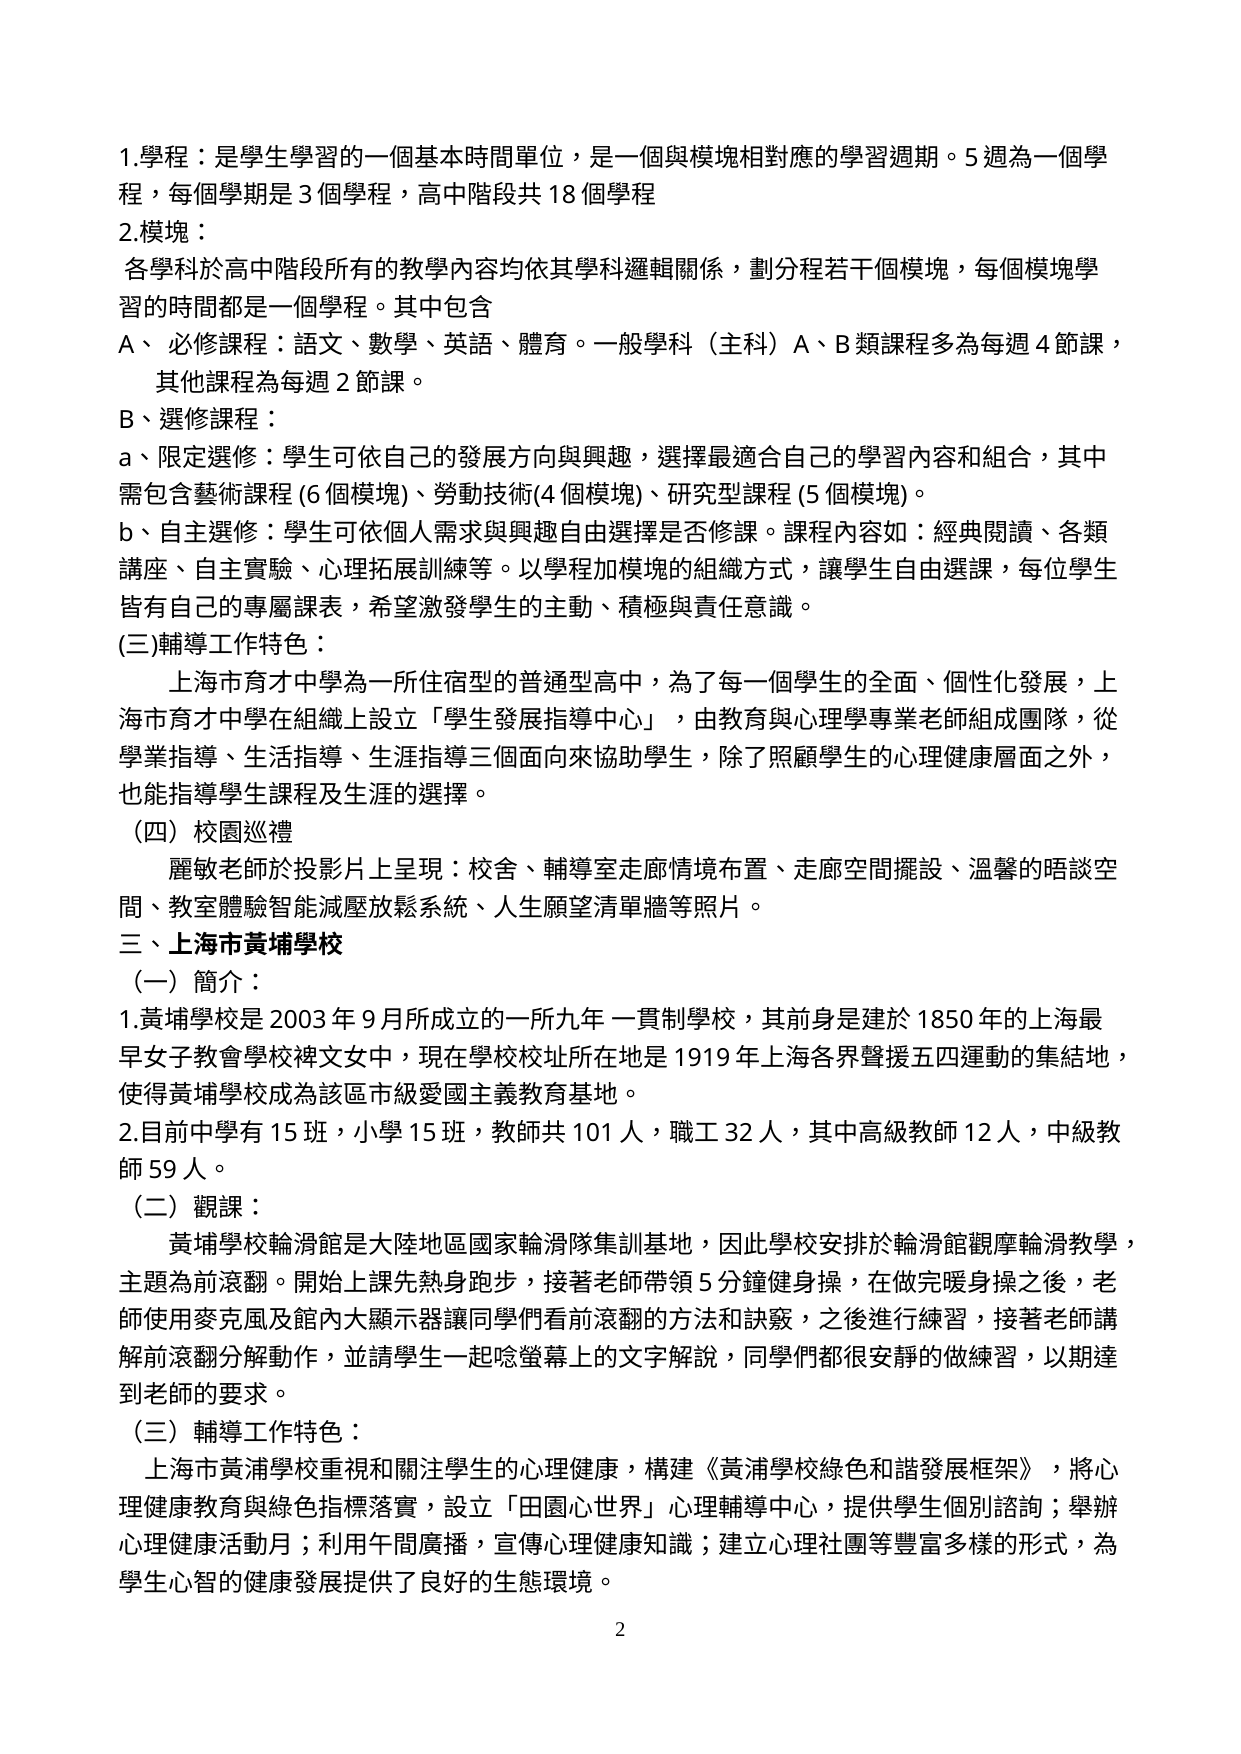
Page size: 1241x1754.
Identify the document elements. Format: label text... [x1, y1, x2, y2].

text (三)輔導工作特色： [118, 624, 1122, 661]
text 三、上海市黃埔學校 [118, 924, 1122, 961]
text 麗敏老師於投影片上呈現：校舍、輔導室走廊情境布置、走廊空間擺設、溫馨的晤談空間、教室體驗智能減壓放鬆系統、人生願望清單牆等照片。 [118, 849, 1122, 924]
text （二）觀課： [118, 1186, 1122, 1224]
text 2.模塊： [118, 211, 1122, 249]
text b、自主選修：學生可依個人需求與興趣自由選擇是否修課。課程內容如：經典閱讀、各類講座、自主實驗、心理拓展訓練等。以學程加模塊的組織方式，讓學生自由選課，每位學生皆有自己的專屬課表，希望激發學生的主動、積極與責任意識。 [118, 511, 1122, 624]
text 1.黃埔學校是2003年9月所成立的一所九年 一貫制學校，其前身是建於1850年的上海最早女子教會學校裨文女中，現在學校校址所在地是1919年上海各界聲援五四運動的集結地，使得黃埔學校成為該區市級愛國主義教育基地。 [118, 999, 1122, 1111]
text （四）校園巡禮 [118, 811, 1122, 849]
text 上海市黃浦學校重視和關注學生的心理健康，構建《黃浦學校綠色和諧發展框架》，將心理健康教育與綠色指標落實，設立「田園心世界」心理輔導中心，提供學生個別諮詢；舉辦心理健康活動月；利用午間廣播，宣傳心理健康知識；建立心理社團等豐富多樣的形式，為學生心智的健康發展提供了良好的生態環境。 [118, 1449, 1122, 1599]
list 必修課程：語文、數學、英語、體育。一般學科（主科）A、B類課程多為每週4節課，其他課程為每週2節課。 [118, 324, 1122, 399]
text a、限定選修：學生可依自己的發展方向與興趣，選擇最適合自己的學習內容和組合，其中需包含藝術課程 (6個模塊)、勞動技術(4個模塊)、研究型課程 (5個模塊)。 [118, 436, 1122, 511]
text B、選修課程： [118, 399, 1122, 436]
text 2.目前中學有15班，小學15班，教師共101人，職工32人，其中高級教師12人，中級教師59人。 [118, 1111, 1122, 1186]
text （一）簡介： [118, 961, 1122, 999]
text 上海市育才中學為一所住宿型的普通型高中，為了每一個學生的全面、個性化發展，上海市育才中學在組織上設立「學生發展指導中心」，由教育與心理學專業老師組成團隊，從學業指導、生活指導、生涯指導三個面向來協助學生，除了照顧學生的心理健康層面之外，也能指導學生課程及生涯的選擇。 [118, 661, 1122, 811]
text 1.學程：是學生學習的一個基本時間單位，是一個與模塊相對應的學習週期。5週為一個學程，每個學期是3個學程，高中階段共18個學程 [118, 136, 1122, 211]
text （三）輔導工作特色： [118, 1411, 1122, 1449]
text 黃埔學校輪滑館是大陸地區國家輪滑隊集訓基地，因此學校安排於輪滑館觀摩輪滑教學，主題為前滾翻。開始上課先熱身跑步，接著老師帶領5分鐘健身操，在做完暖身操之後，老師使用麥克風及館內大顯示器讓同學們看前滾翻的方法和訣竅，之後進行練習，接著老師講解前滾翻分解動作，並請學生一起唸螢幕上的文字解說，同學們都很安靜的做練習，以期達到老師的要求。 [118, 1224, 1122, 1411]
text 各學科於高中階段所有的教學內容均依其學科邏輯關係，劃分程若干個模塊，每個模塊學習的時間都是一個學程。其中包含 [118, 249, 1122, 324]
